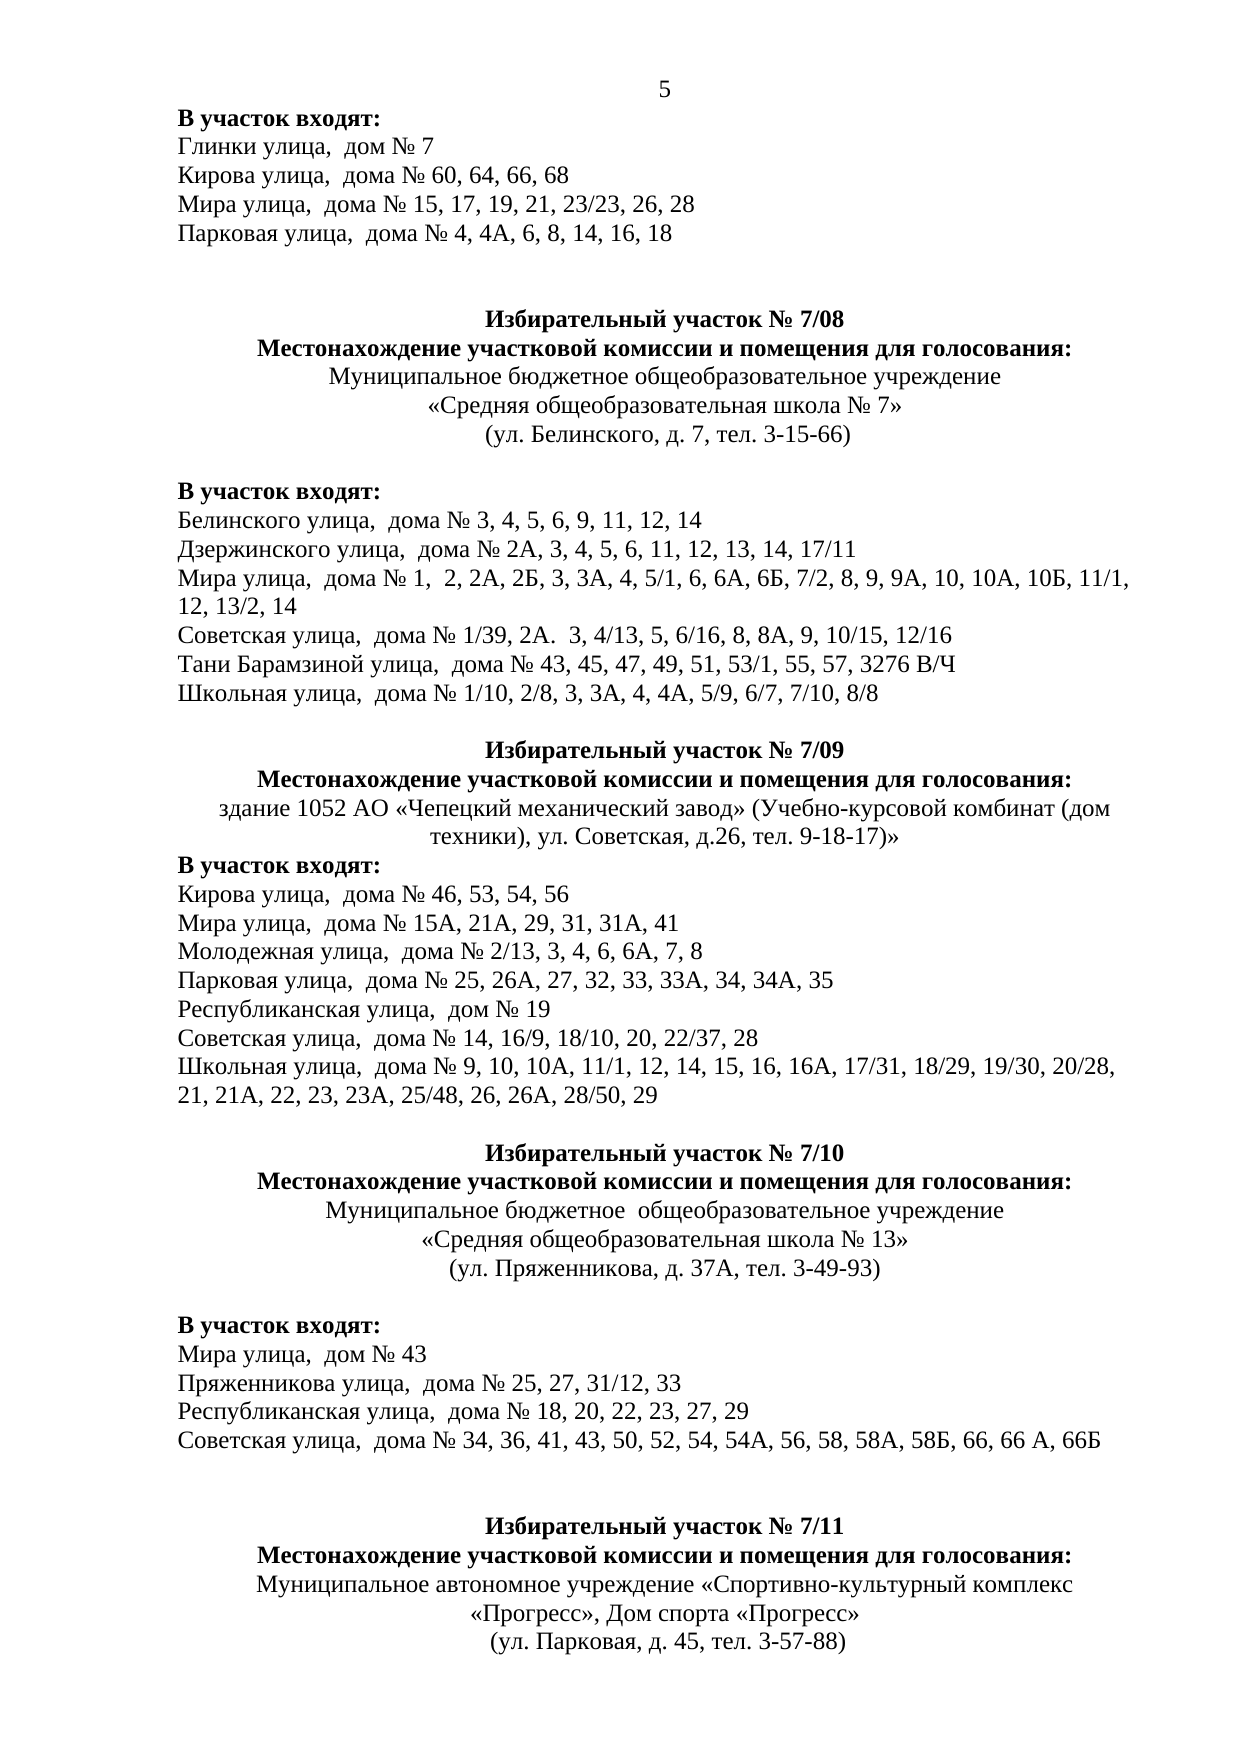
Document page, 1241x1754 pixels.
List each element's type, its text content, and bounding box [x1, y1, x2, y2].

text Кирова улица, дома № 60, 64, 66, 68 [177, 160, 1152, 189]
text Парковая улица, дома № 25, 26А, 27, 32, 33, 33А, 34, 34А, 35 [177, 965, 1152, 994]
text Глинки улица, дом № 7 [177, 131, 1152, 160]
text (ул. Пряженникова, д. 37А, тел. 3-49-93) [177, 1253, 1152, 1281]
text В участок входят: [177, 850, 1152, 879]
text Мира улица, дома № 1, 2, 2А, 2Б, 3, 3А, 4, 5/1, 6, 6А, 6Б, 7/2, 8, 9, 9А, 10, 10А, 10Б, 11/1, 12, 13/2, 14 [177, 563, 1152, 620]
text Школьная улица, дома № 9, 10, 10А, 11/1, 12, 14, 15, 16, 16А, 17/31, 18/29, 19/30, 20/28, 21, 21А, 22, 23, 23А, 25/48, 26, 26А, 28/50, 29 [177, 1051, 1152, 1109]
text Избирательный участок № 7/10 [177, 1138, 1152, 1166]
text Избирательный участок № 7/09 [177, 735, 1152, 764]
text (ул. Парковая, д. 45, тел. 3-57-88) [177, 1626, 1152, 1655]
text Муниципальное автономное учреждение «Спортивно-культурный комплекс [177, 1569, 1152, 1598]
text Советская улица, дома № 34, 36, 41, 43, 50, 52, 54, 54А, 56, 58, 58А, 58Б, 66, 66 А, 66Б [177, 1425, 1152, 1454]
text Муниципальное бюджетное общеобразовательное учреждение [177, 361, 1152, 390]
text «Средняя общеобразовательная школа № 7» [177, 390, 1152, 419]
text Местонахождение участковой комиссии и помещения для голосования: [177, 1540, 1152, 1569]
text Местонахождение участковой комиссии и помещения для голосования: [177, 1166, 1152, 1195]
text Мира улица, дом № 43 [177, 1339, 1152, 1368]
text Советская улица, дома № 14, 16/9, 18/10, 20, 22/37, 28 [177, 1023, 1152, 1051]
text Дзержинского улица, дома № 2А, 3, 4, 5, 6, 11, 12, 13, 14, 17/11 [177, 534, 1152, 563]
text Молодежная улица, дома № 2/13, 3, 4, 6, 6А, 7, 8 [177, 936, 1152, 965]
text Избирательный участок № 7/11 [177, 1511, 1152, 1540]
text В участок входят: [177, 1310, 1152, 1339]
text здание 1052 АО «Чепецкий механический завод» (Учебно-курсовой комбинат (дом техники), ул. Советская, д.26, тел. 9-18-17)» [177, 793, 1152, 850]
text Местонахождение участковой комиссии и помещения для голосования: [177, 764, 1152, 793]
text Мира улица, дома № 15, 17, 19, 21, 23/23, 26, 28 [177, 189, 1152, 218]
text Школьная улица, дома № 1/10, 2/8, 3, 3А, 4, 4А, 5/9, 6/7, 7/10, 8/8 [177, 678, 1152, 706]
text Местонахождение участковой комиссии и помещения для голосования: [177, 333, 1152, 361]
text Кирова улица, дома № 46, 53, 54, 56 [177, 879, 1152, 908]
text Советская улица, дома № 1/39, 2А. 3, 4/13, 5, 6/16, 8, 8А, 9, 10/15, 12/16 [177, 620, 1152, 649]
text «Средняя общеобразовательная школа № 13» [177, 1224, 1152, 1253]
text Парковая улица, дома № 4, 4А, 6, 8, 14, 16, 18 [177, 218, 1152, 246]
text Белинского улица, дома № 3, 4, 5, 6, 9, 11, 12, 14 [177, 505, 1152, 534]
text Муниципальное бюджетное общеобразовательное учреждение [177, 1195, 1152, 1224]
text Республиканская улица, дом № 19 [177, 994, 1152, 1023]
text Республиканская улица, дома № 18, 20, 22, 23, 27, 29 [177, 1396, 1152, 1425]
text Мира улица, дома № 15А, 21А, 29, 31, 31А, 41 [177, 908, 1152, 936]
text В участок входят: [177, 103, 1152, 131]
text «Прогресс», Дом спорта «Прогресс» [177, 1598, 1152, 1626]
text Пряженникова улица, дома № 25, 27, 31/12, 33 [177, 1368, 1152, 1396]
text В участок входят: [177, 476, 1152, 505]
text (ул. Белинского, д. 7, тел. 3-15-66) [177, 419, 1152, 448]
text Избирательный участок № 7/08 [177, 304, 1152, 333]
text Тани Барамзиной улица, дома № 43, 45, 47, 49, 51, 53/1, 55, 57, 3276 В/Ч [177, 649, 1152, 678]
